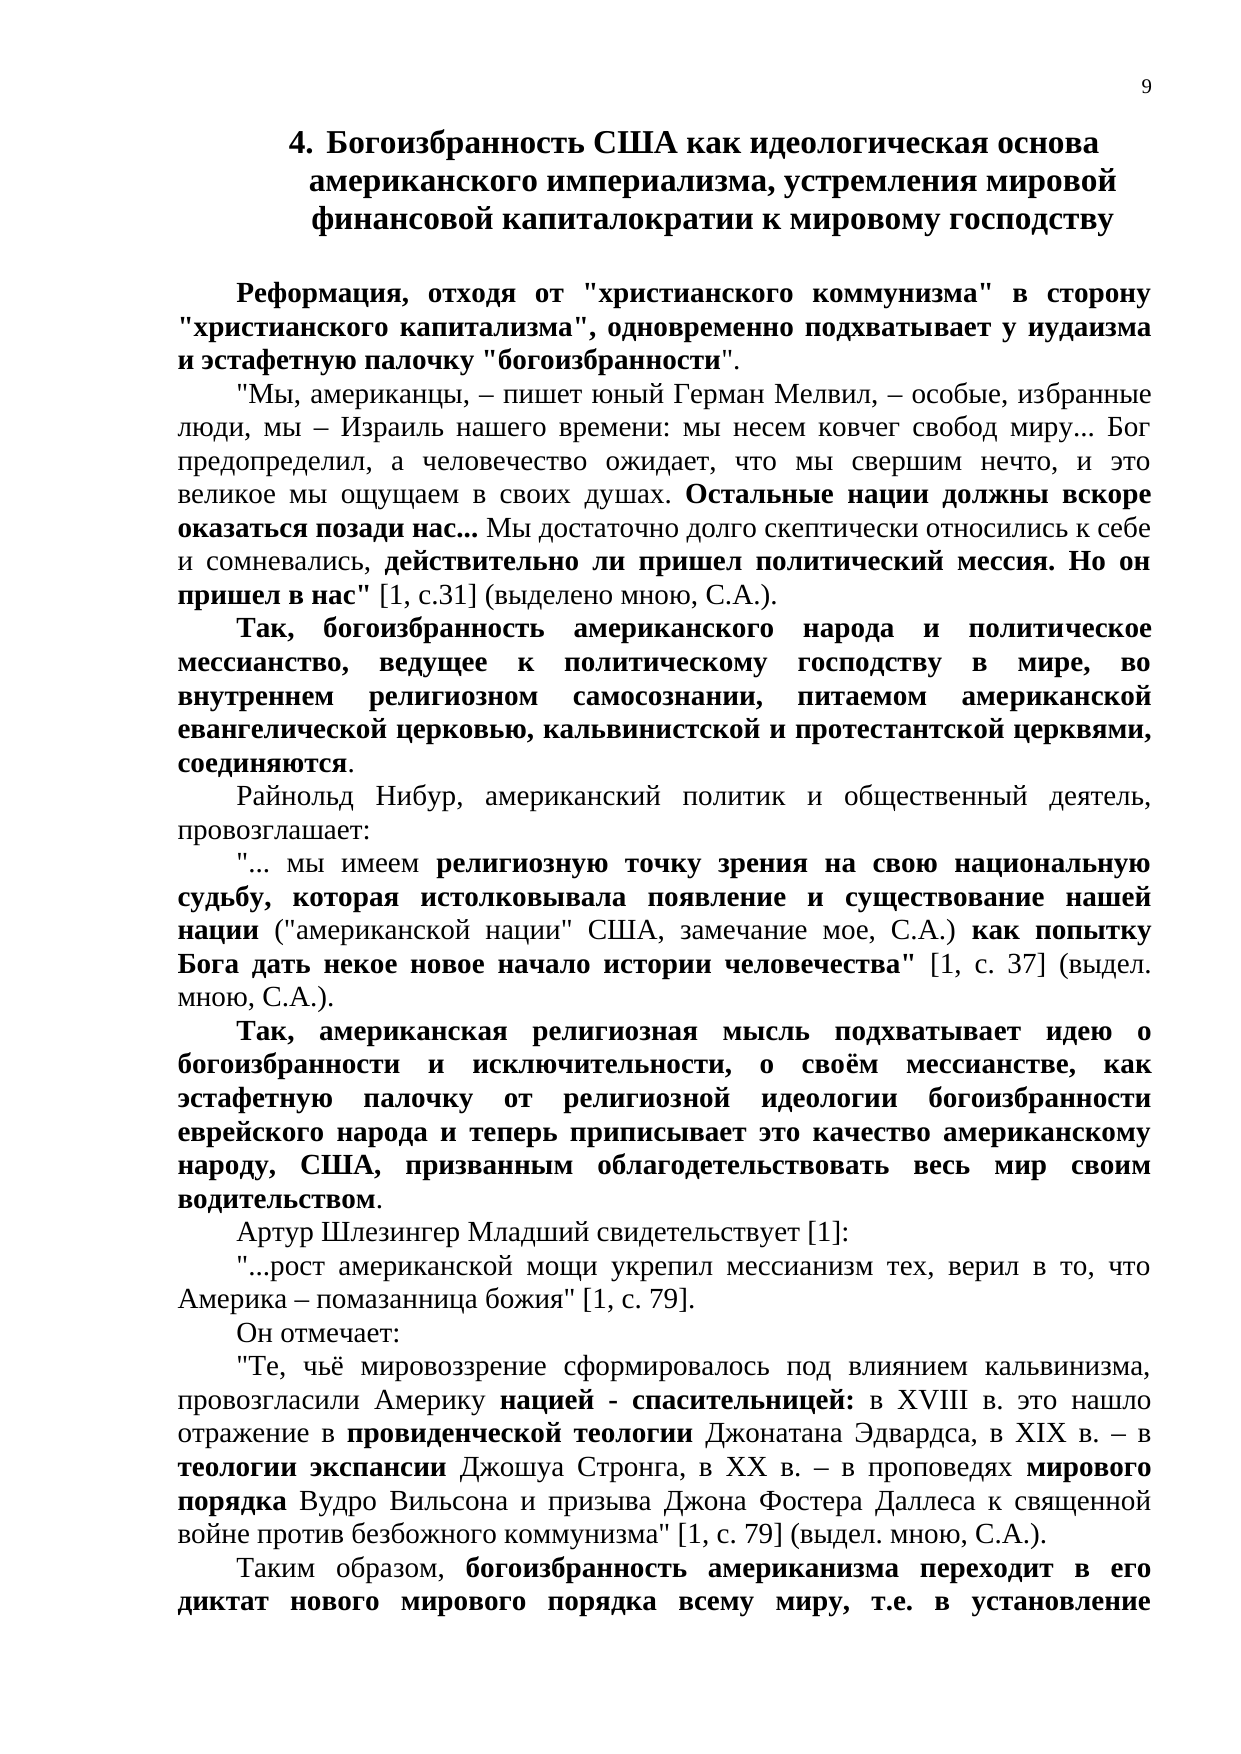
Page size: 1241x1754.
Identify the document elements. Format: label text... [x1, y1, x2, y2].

text Так, американская религиозная мысль подхватывает идею о богоизбранности и исключительности, о своём мессианстве, как эстафетную палочку от религиозной идеологии богоизбранности еврейского народа и теперь приписывает это качество американскому народу, США, призванным облагодетельствовать весь мир своим водительством. [177, 1013, 1152, 1214]
text "...рост американской мощи укрепил мессианизм тех, верил в то, что Америка – помазанница божия" [1, с. 79]. [177, 1248, 1152, 1315]
text Он отмечает: [177, 1315, 1152, 1348]
text "... мы имеем религиозную точку зрения на свою национальную судьбу, которая истолковывала появление и существование нашей нации ("американской нации" США, замечание мое, С.А.) как попытку Бога дать некое новое начало истории человечества" [1, с. 37] (выдел. мною, С.А.). [177, 845, 1152, 1013]
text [177, 1550, 1152, 1617]
text Так, богоизбранность американского народа и политическое мессианство, ведущее к политическому господству в мире, во внутреннем религиозном самосознании, питаемом американской евангелической церковью, кальвинистской и протестантской церквями, соединяются. [177, 611, 1152, 778]
text "Те, чьё мировоззрение сформировалось под влиянием кальвинизма, провозгласили Америку нацией - спасительницей: в XVIII в. это нашло отражение в провиденческой теологии Джонатана Эдвардса, в XIX в. – в теологии экспансии Джошуа Стронга, в XX в. – в проповедях мирового порядка Вудро Вильсона и призыва Джона Фостера Даллеса к священной войне против безбожного коммунизма" [1, с. 79] (выдел. мною, С.А.). [177, 1348, 1152, 1550]
text Райнольд Нибур, американский политик и общественный деятель, провозглашает: [177, 778, 1152, 845]
list Богоизбранность США как идеологическая основа американского империализма, устремления мировой финансовой капиталократии к мировому господству [236, 122, 1152, 237]
text Артур Шлезингер Младший свидетельствует [1]: [177, 1214, 1152, 1248]
text "Мы, американцы, – пишет юный Герман Мелвил, – особые, избранные люди, мы – Израиль нашего времени: мы несем ковчег свобод миру... Бог предопределил, а человечество ожидает, что мы свершим нечто, и это великое мы ощущаем в своих душах. Остальные нации должны вскоре оказаться позади нас... Мы достаточно долго скептически относились к себе и сомневались, действительно ли пришел политический мессия. Но он пришел в нас" [1, с.31] (выделено мною, С.А.). [177, 376, 1152, 611]
text Реформация, отходя от "христианского коммунизма" в сторону "христианского капитализма", одновременно подхватывает у иудаизма и эстафетную палочку "богоизбранности". [177, 275, 1152, 376]
